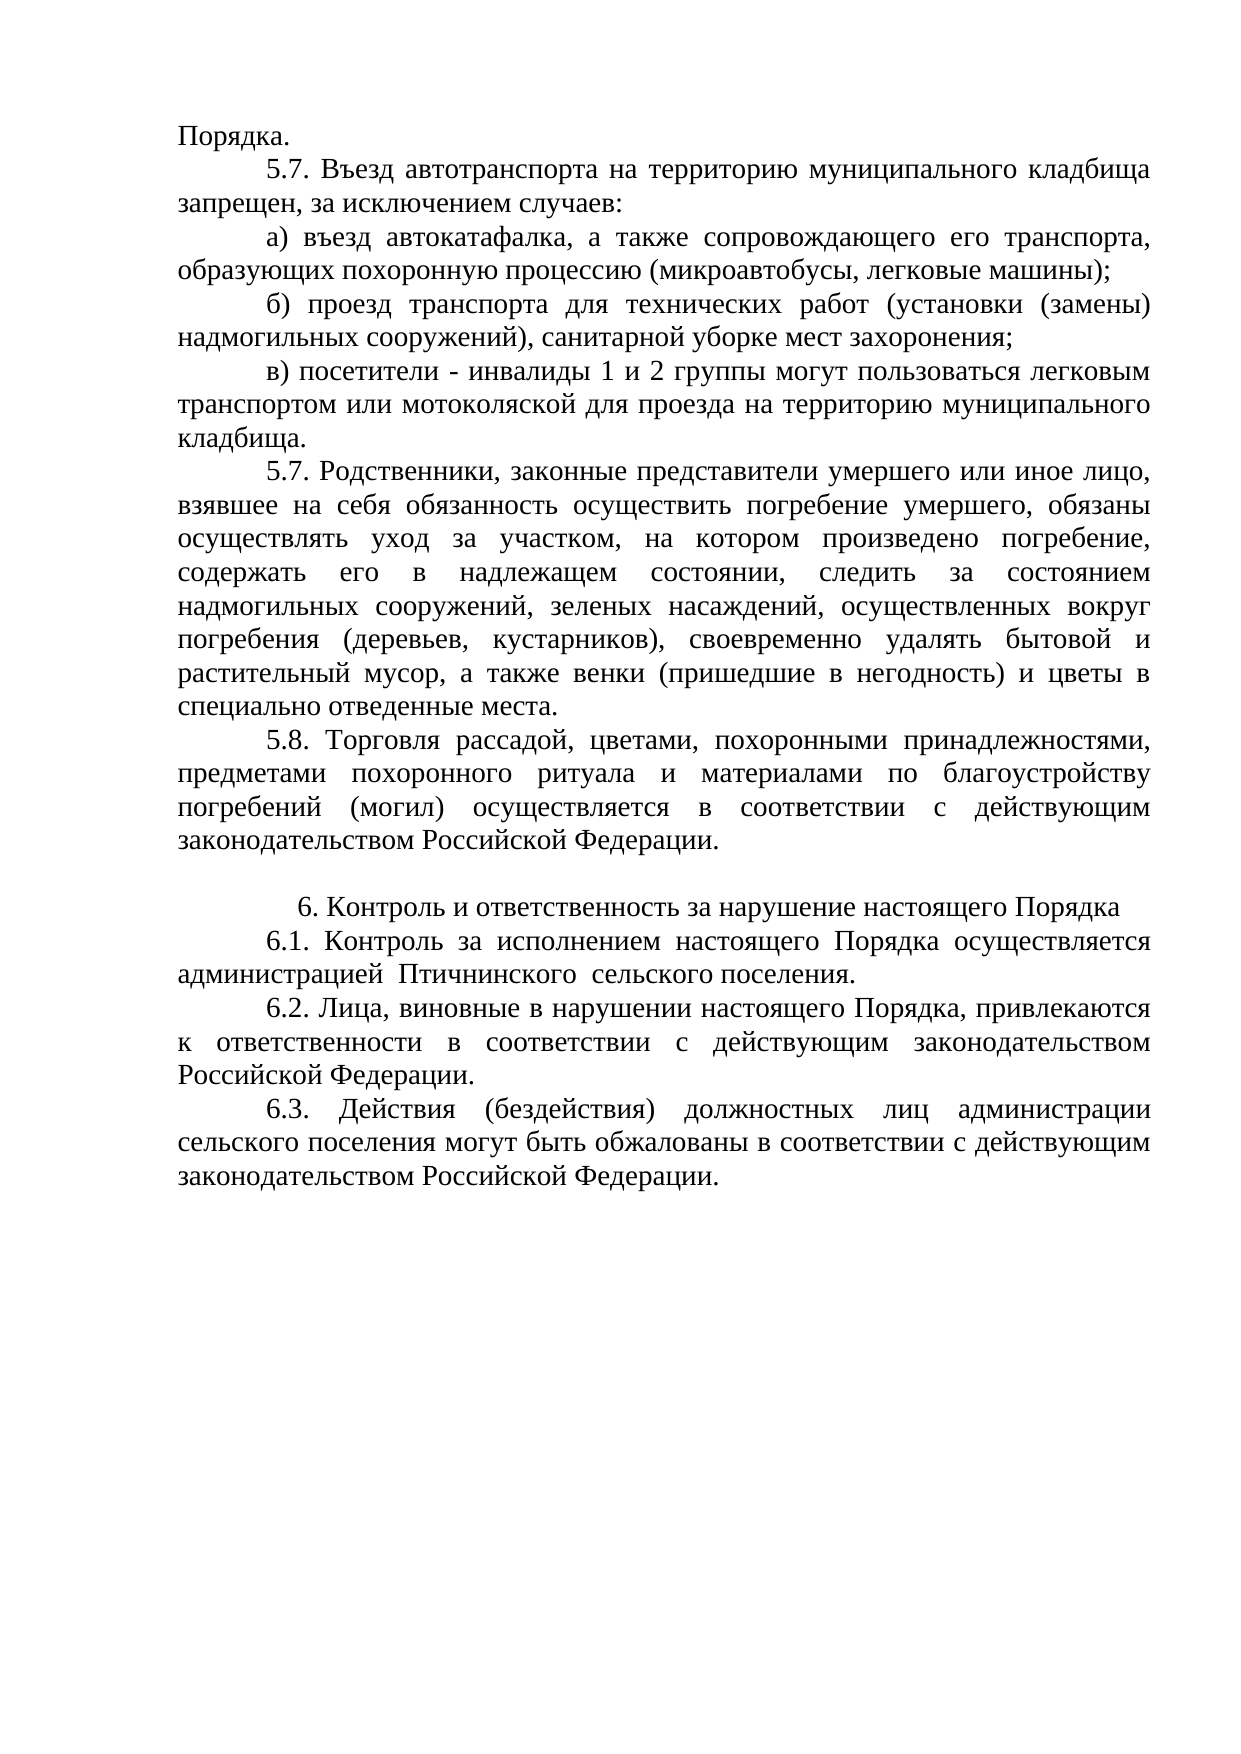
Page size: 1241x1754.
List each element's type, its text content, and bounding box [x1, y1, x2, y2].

text 5.7. Родственники, законные представители умершего или иное лицо, взявшее на себя обязанность осуществить погребение умершего, обязаны осуществлять уход за участком, на котором произведено погребение, содержать его в надлежащем состоянии, следить за состоянием надмогильных сооружений, зеленых насаждений, осуществленных вокруг погребения (деревьев, кустарников), своевременно удалять бытовой и растительный мусор, а также венки (пришедшие в негодность) и цветы в специально отведенные места. [177, 453, 1152, 722]
text в) посетители - инвалиды 1 и 2 группы могут пользоваться легковым транспортом или мотоколяской для проезда на территорию муниципального кладбища. [177, 353, 1152, 453]
text 6.2. Лица, виновные в нарушении настоящего Порядка, привлекаются к ответственности в соответствии с действующим законодательством Российской Федерации. [177, 990, 1152, 1091]
text 6.3. Действия (бездействия) должностных лиц администрации сельского поселения могут быть обжалованы в соответствии с действующим законодательством Российской Федерации. [177, 1091, 1152, 1191]
text 6. Контроль и ответственность за нарушение настоящего Порядка [177, 889, 1152, 923]
text 5.7. Въезд автотранспорта на территорию муниципального кладбища запрещен, за исключением случаев: [177, 152, 1152, 219]
text а) въезд автокатафалка, а также сопровождающего его транспорта, образующих похоронную процессию (микроавтобусы, легковые машины); [177, 219, 1152, 286]
text 6.1. Контроль за исполнением настоящего Порядка осуществляется администрацией Птичнинского сельского поселения. [177, 923, 1152, 990]
text 5.8. Торговля рассадой, цветами, похоронными принадлежностями, предметами похоронного ритуала и материалами по благоустройству погребений (могил) осуществляется в соответствии с действующим законодательством Российской Федерации. [177, 722, 1152, 856]
text б) проезд транспорта для технических работ (установки (замены) надмогильных сооружений), санитарной уборке мест захоронения; [177, 286, 1152, 353]
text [177, 118, 1152, 152]
